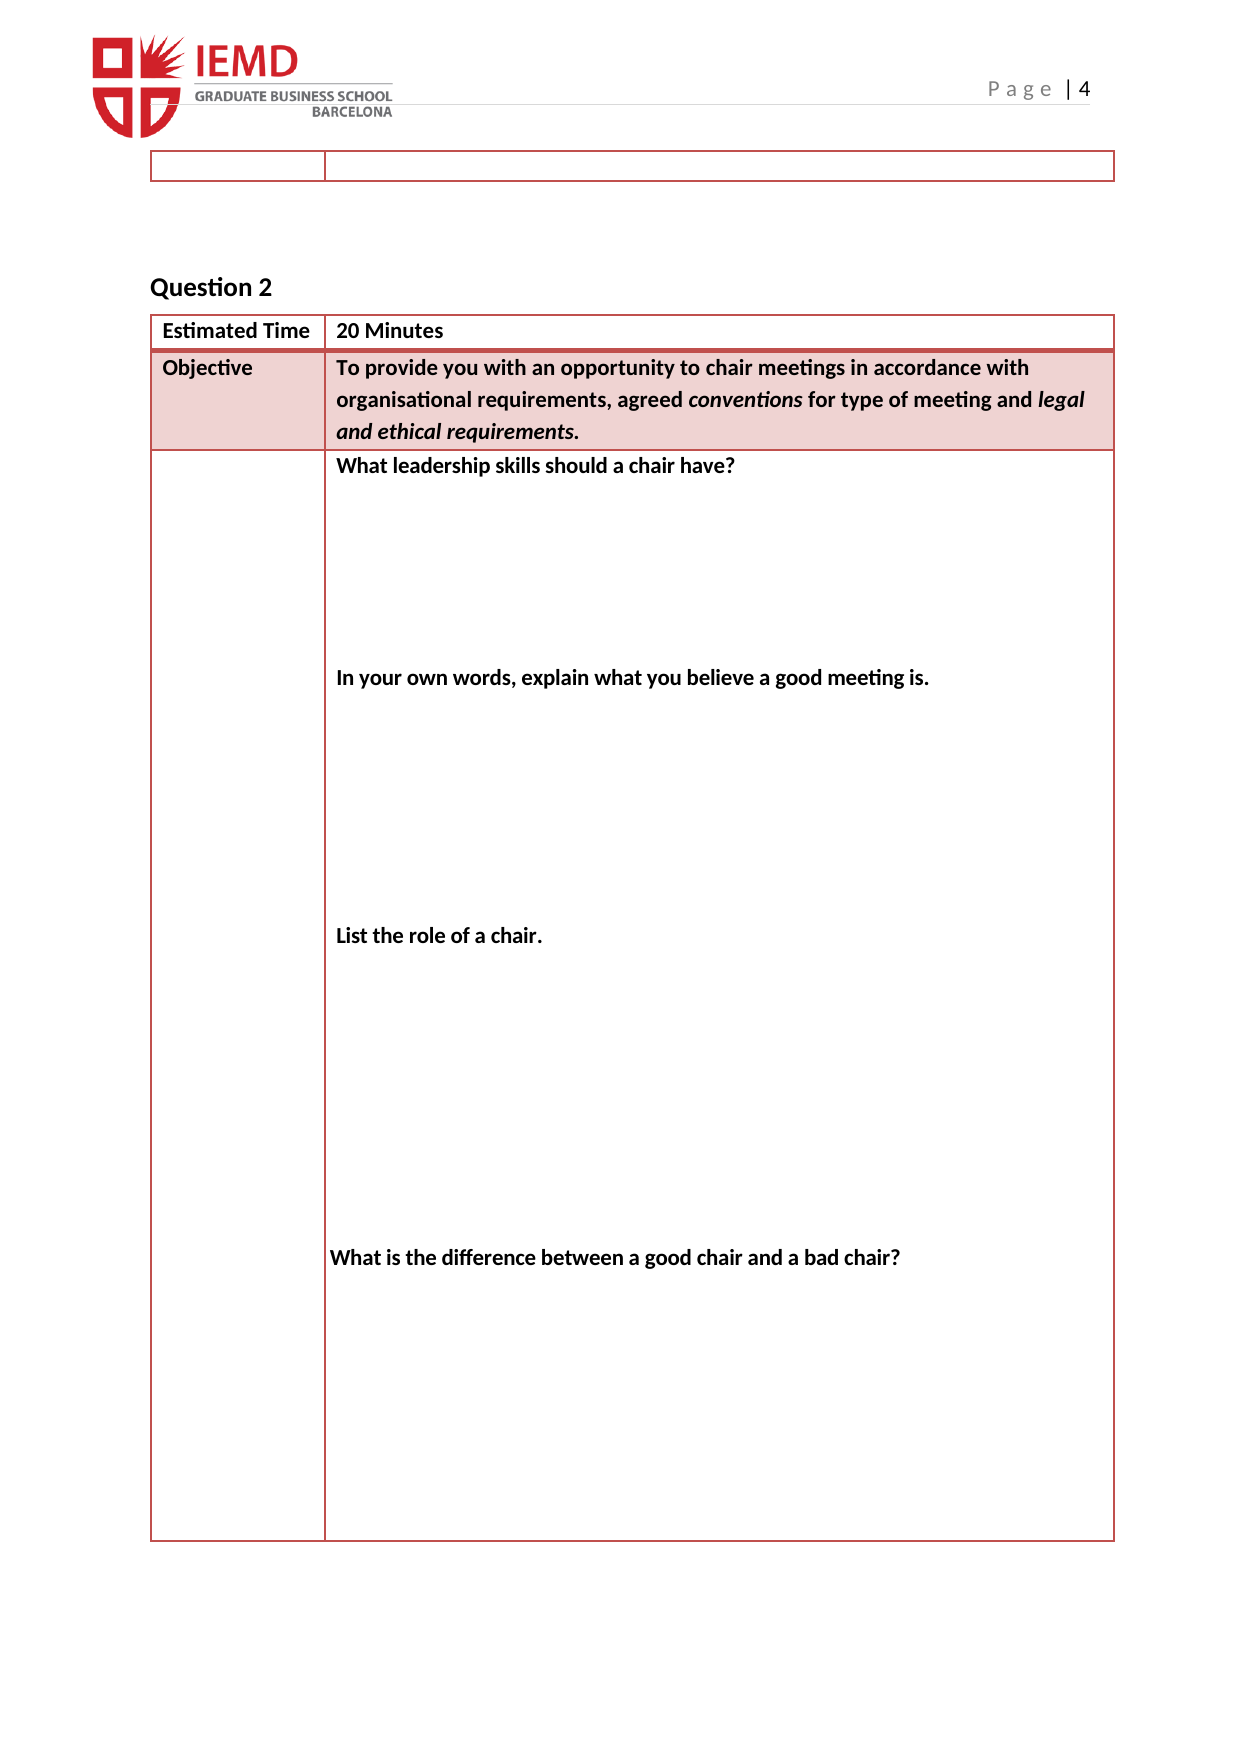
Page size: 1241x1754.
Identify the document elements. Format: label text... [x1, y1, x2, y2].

table_cell [152, 152, 324, 180]
table_cell Objective [152, 353, 324, 449]
table_cell What leadership skills should a chair have? In your own words, explain what you believe a good meeting is. List the role of a chair. What is the difference between a good chair and a bad chair? [326, 451, 1113, 1540]
table_header 20 Minutes [326, 316, 1113, 348]
table_header Estimated Time [152, 316, 324, 348]
table_cell To provide you with an opportunity to chair meetings in accordance with organisational requirements, agreed conventions for type of meeting and legal and ethical requirements. [326, 353, 1113, 449]
picture [62, 18, 430, 166]
table_cell [152, 451, 324, 1540]
subtitle Question 2 [150, 270, 1090, 303]
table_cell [326, 152, 1113, 180]
